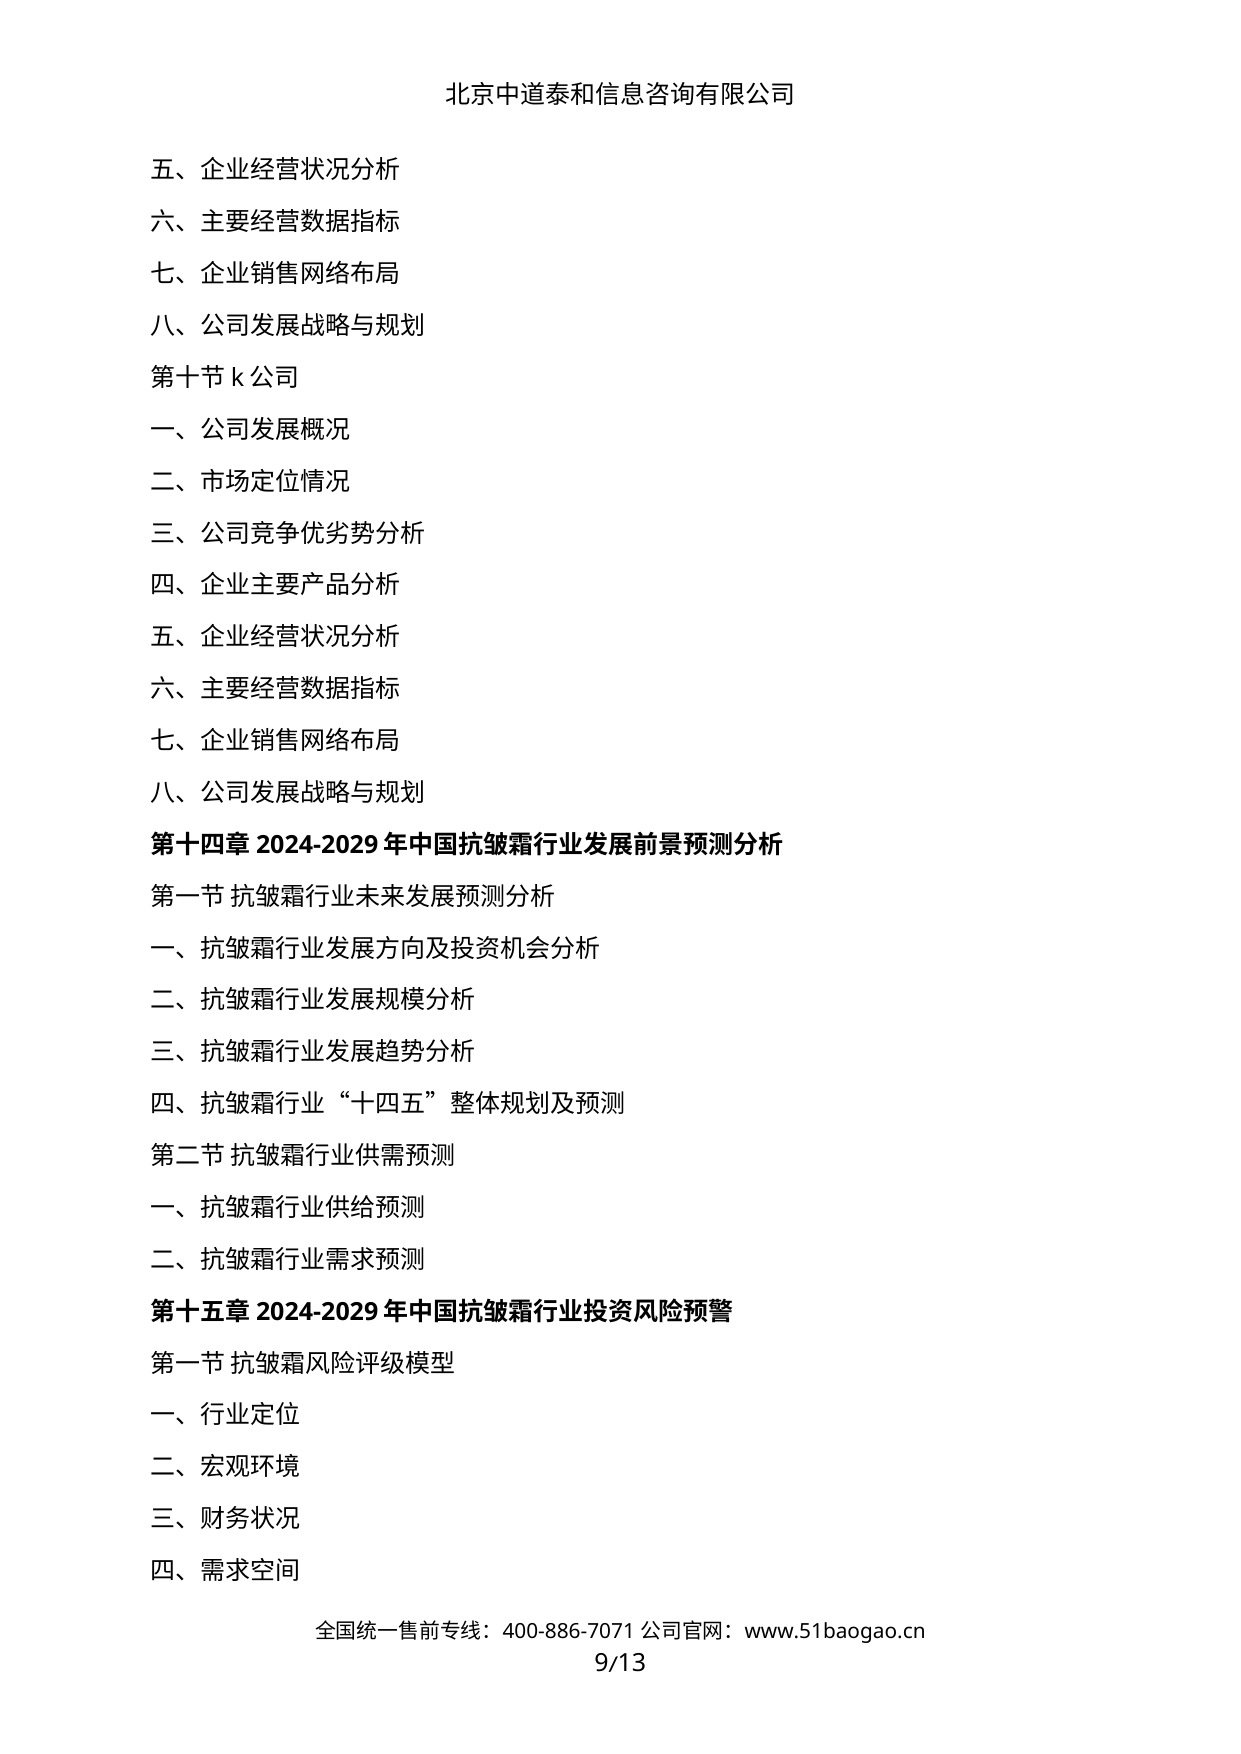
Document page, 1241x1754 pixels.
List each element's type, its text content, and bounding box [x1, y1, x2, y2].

text 一、抗皱霜行业供给预测 [150, 1187, 1090, 1224]
text 八、公司发展战略与规划 [150, 772, 1090, 809]
text 五、企业经营状况分析 [150, 617, 1090, 653]
text 四、需求空间 [150, 1551, 1090, 1587]
text 六、主要经营数据指标 [150, 669, 1090, 705]
text 四、抗皱霜行业“十四五”整体规划及预测 [150, 1084, 1090, 1120]
text 二、宏观环境 [150, 1447, 1090, 1483]
text 七、企业销售网络布局 [150, 254, 1090, 290]
text 一、抗皱霜行业发展方向及投资机会分析 [150, 928, 1090, 964]
text 第一节 抗皱霜风险评级模型 [150, 1343, 1090, 1379]
text 二、抗皱霜行业发展规模分析 [150, 980, 1090, 1016]
text 四、企业主要产品分析 [150, 565, 1090, 601]
text 五、企业经营状况分析 [150, 150, 1090, 186]
text 六、主要经营数据指标 [150, 202, 1090, 238]
text 第十节 k公司 [150, 357, 1090, 394]
text 一、公司发展概况 [150, 409, 1090, 446]
text 七、企业销售网络布局 [150, 721, 1090, 757]
text 二、市场定位情况 [150, 461, 1090, 497]
text 一、行业定位 [150, 1395, 1090, 1431]
text 第十五章 2024-2029年中国抗皱霜行业投资风险预警 [150, 1291, 1090, 1327]
text 三、公司竞争优劣势分析 [150, 513, 1090, 549]
text 三、抗皱霜行业发展趋势分析 [150, 1032, 1090, 1068]
text 三、财务状况 [150, 1499, 1090, 1535]
text 第一节 抗皱霜行业未来发展预测分析 [150, 876, 1090, 912]
text 二、抗皱霜行业需求预测 [150, 1239, 1090, 1276]
text 第十四章 2024-2029年中国抗皱霜行业发展前景预测分析 [150, 824, 1090, 861]
text 八、公司发展战略与规划 [150, 306, 1090, 342]
text 第二节 抗皱霜行业供需预测 [150, 1136, 1090, 1172]
